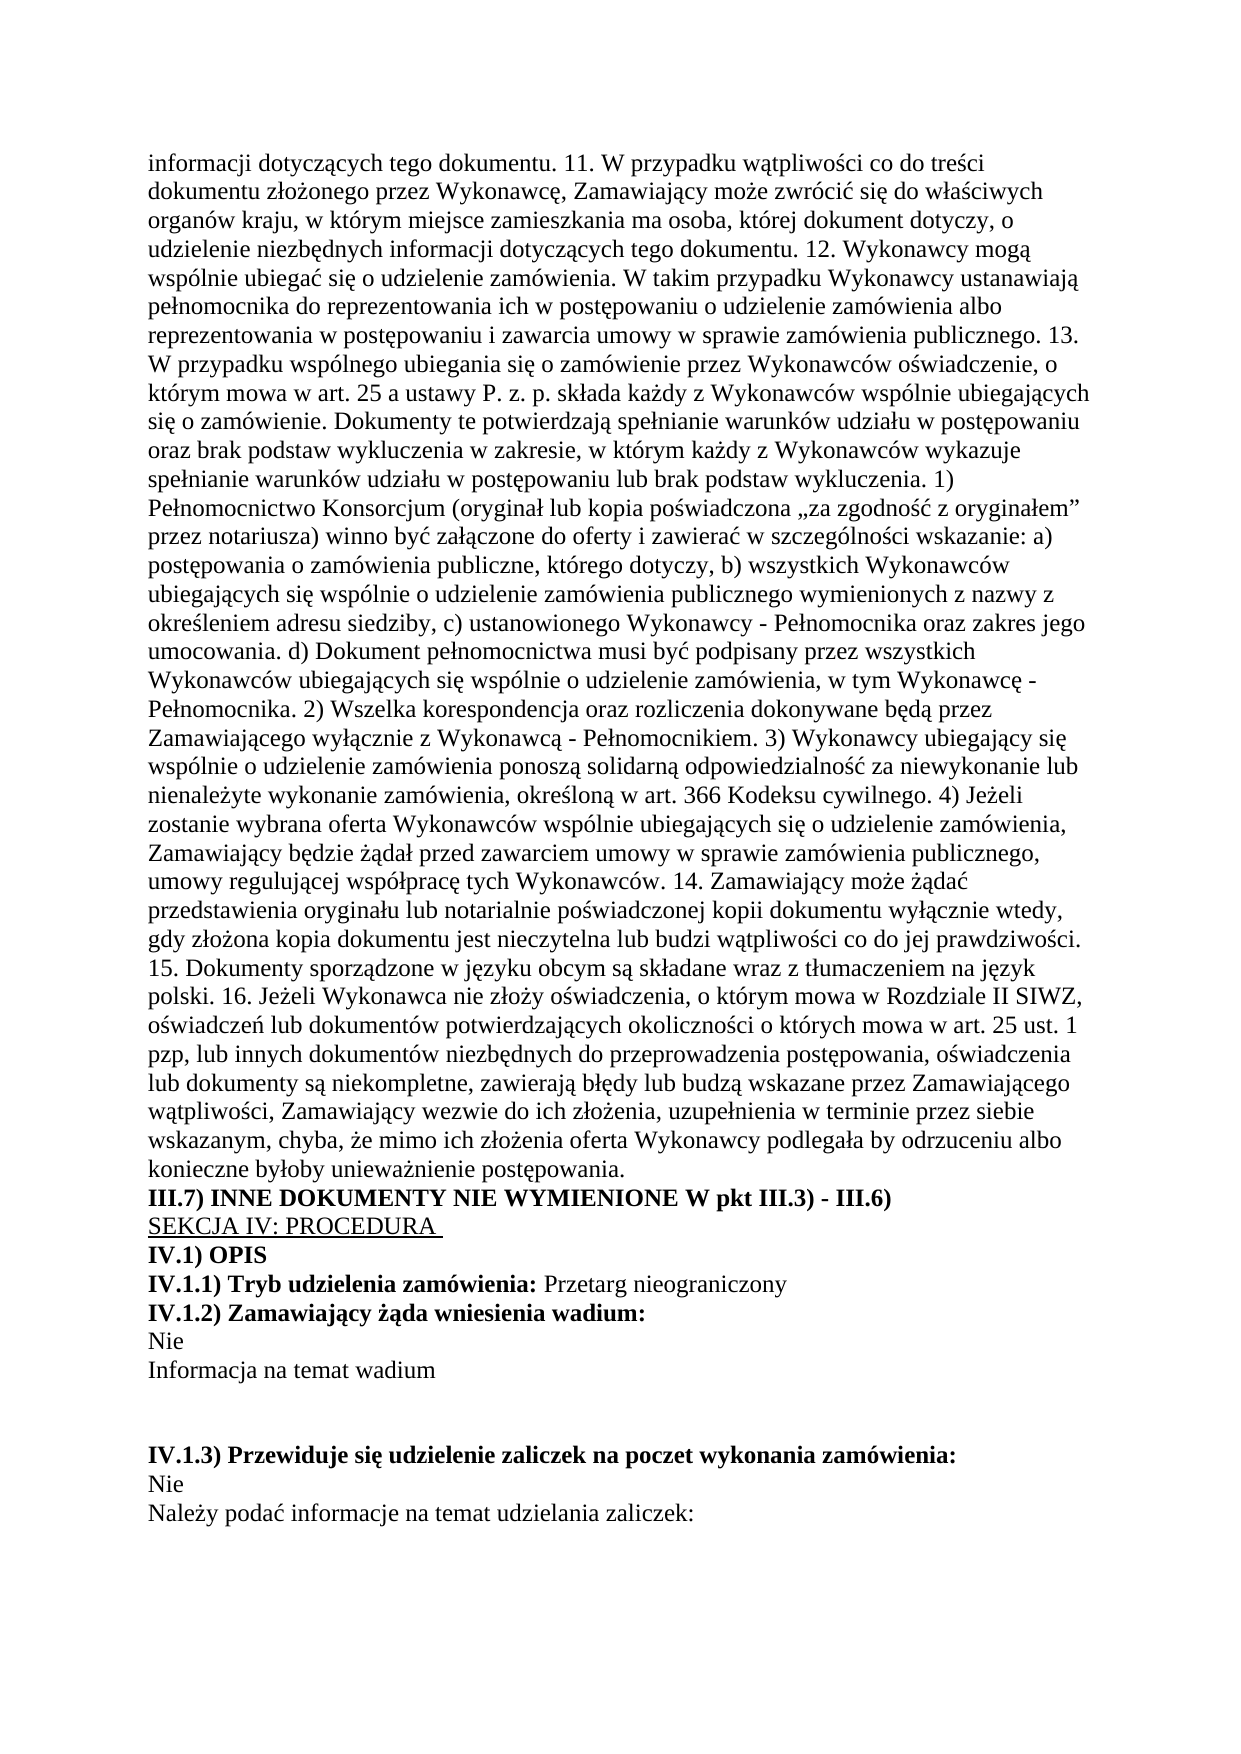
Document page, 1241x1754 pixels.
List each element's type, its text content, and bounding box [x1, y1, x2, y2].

text Nie Informacja na temat wadium [148, 1326, 1093, 1412]
text SEKCJA IV: PROCEDURA [148, 1211, 1093, 1240]
text IV.1.3) Przewiduje się udzielenie zaliczek na poczet wykonania zamówienia: [148, 1412, 1093, 1469]
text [148, 148, 1093, 1183]
text III.7) INNE DOKUMENTY NIE WYMIENIONE W pkt III.3) - III.6) [148, 1183, 1093, 1211]
text Nie Należy podać informacje na temat udzielania zaliczek: [148, 1469, 1093, 1555]
text IV.1) OPIS IV.1.1) Tryb udzielenia zamówienia: Przetarg nieograniczony IV.1.2) Zamawiający żąda wniesienia wadium: [148, 1240, 1093, 1326]
